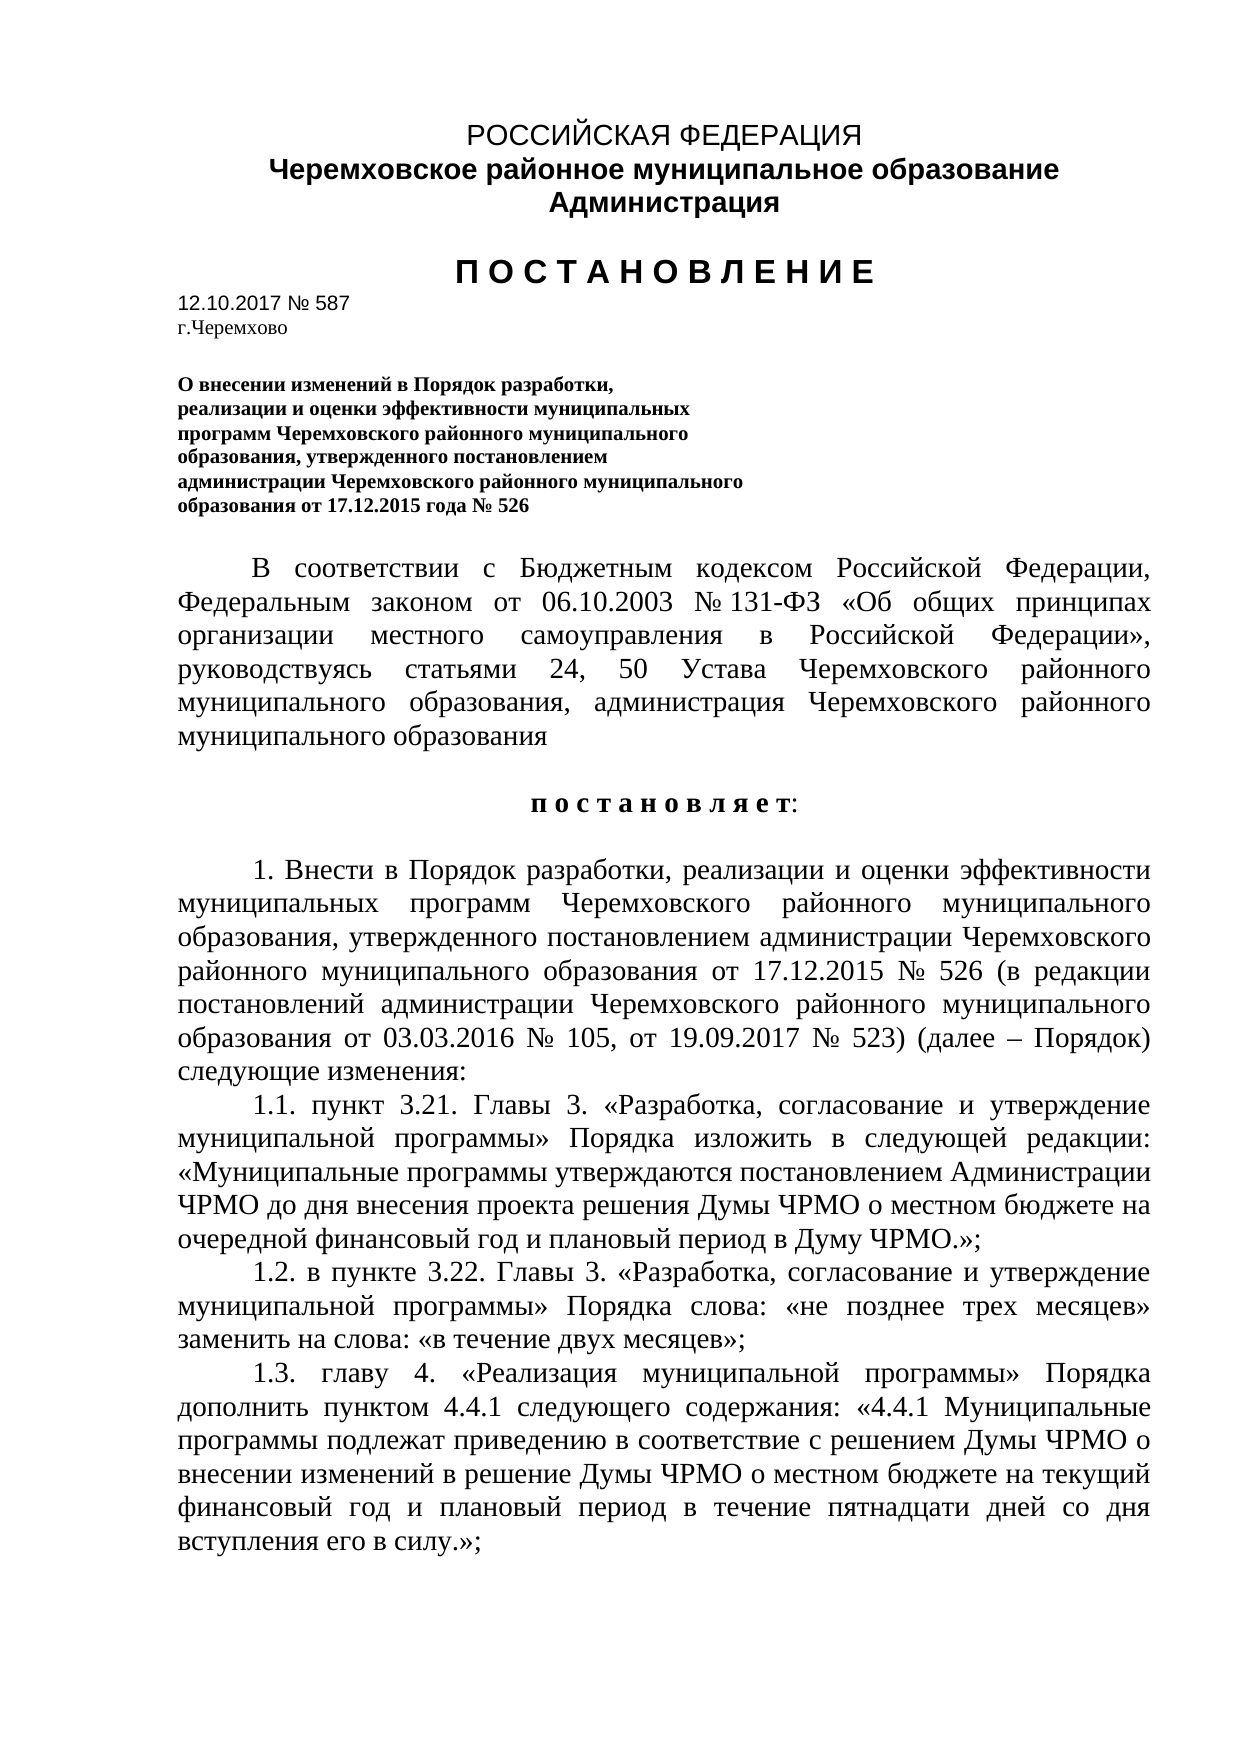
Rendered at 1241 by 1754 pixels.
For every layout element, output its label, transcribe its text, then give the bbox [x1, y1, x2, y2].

text О внесении изменений в Порядок разработки, [177, 372, 1152, 396]
text Черемховское районное муниципальное образование [177, 152, 1152, 185]
text 1. Внести в Порядок разработки, реализации и оценки эффективности муниципальных программ Черемховского районного муниципального образования, утвержденного постановлением администрации Черемховского районного муниципального образования от 17.12.2015 № 526 (в редакции постановлений администрации Черемховского районного муниципального образования от 03.03.2016 № 105, от 19.09.2017 № 523) (далее – Порядок) следующие изменения: [177, 852, 1152, 1087]
text РОССИЙСКАЯ ФЕДЕРАЦИЯ [177, 118, 1152, 152]
text программ Черемховского районного муниципального [177, 420, 1152, 444]
text 12.10.2017 № 587 [177, 291, 1152, 315]
text образования от 17.12.2015 года № 526 [177, 493, 1152, 517]
text В соответствии с Бюджетным кодексом Российской Федерации, Федеральным законом от 06.10.2003 № 131-ФЗ «Об общих принципах организации местного самоуправления в Российской Федерации», руководствуясь статьями 24, 50 Устава Черемховского районного муниципального образования, администрация Черемховского районного муниципального образования [177, 550, 1152, 751]
text 1.3. главу 4. «Реализация муниципальной программы» Порядка дополнить пунктом 4.4.1 следующего содержания: «4.4.1 Муниципальные программы подлежат приведению в соответствие с решением Думы ЧРМО о внесении изменений в решение Думы ЧРМО о местном бюджете на текущий финансовый год и плановый период в течение пятнадцати дней со дня вступления его в силу.»; [177, 1355, 1152, 1556]
text 1.1. пункт 3.21. Главы 3. «Разработка, согласование и утверждение муниципальной программы» Порядка изложить в следующей редакции: «Муниципальные программы утверждаются постановлением Администрации ЧРМО до дня внесения проекта решения Думы ЧРМО о местном бюджете на очередной финансовый год и плановый период в Думу ЧРМО.»; [177, 1087, 1152, 1254]
text 1.2. в пункте 3.22. Главы 3. «Разработка, согласование и утверждение муниципальной программы» Порядка слова: «не позднее трех месяцев» заменить на слова: «в течение двух месяцев»; [177, 1254, 1152, 1355]
subtitle П О С Т А Н О В Л Е Н И Е [177, 252, 1152, 291]
text реализации и оценки эффективности муниципальных [177, 396, 1152, 420]
text администрации Черемховского районного муниципального [177, 468, 1152, 493]
text п о с т а н о в л я е т: [177, 785, 1152, 818]
text образования, утвержденного постановлением [177, 444, 1152, 468]
text г.Черемхово [177, 315, 1152, 339]
text Администрация [177, 185, 1152, 219]
